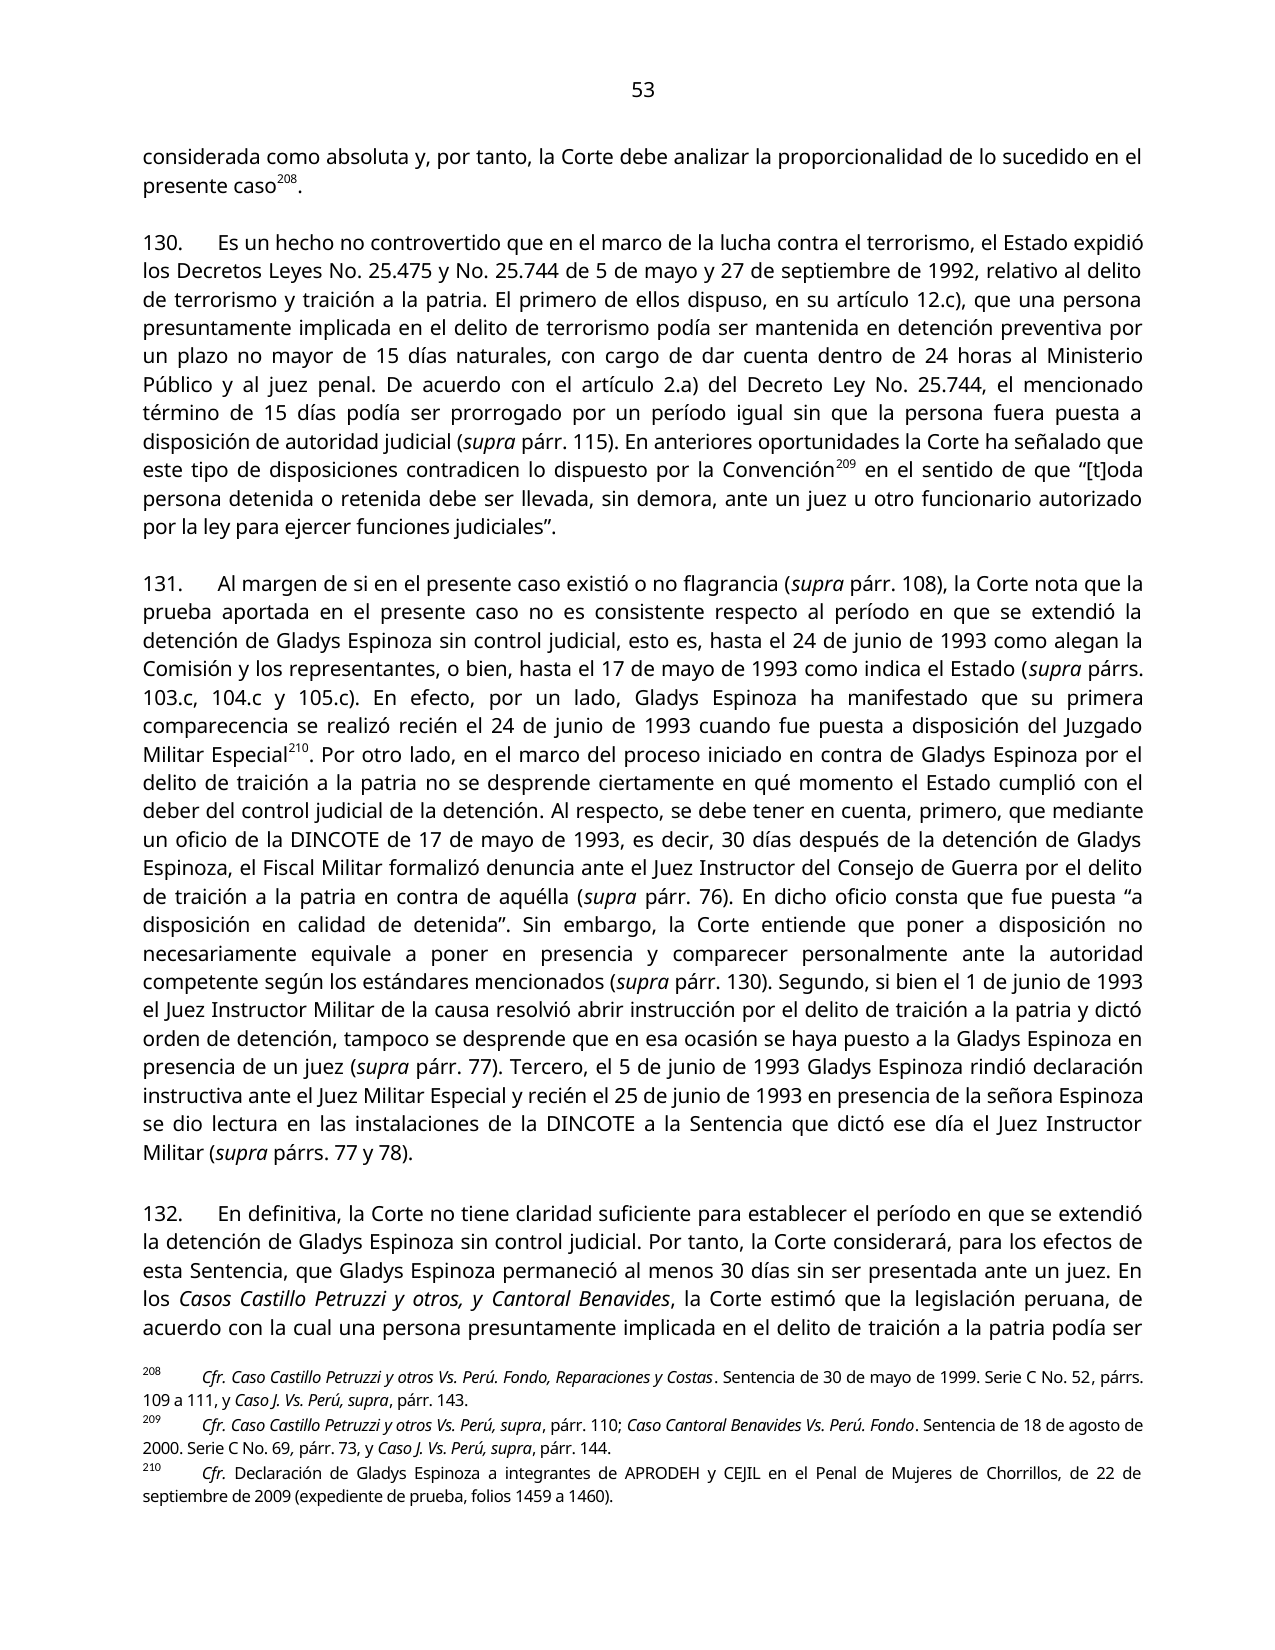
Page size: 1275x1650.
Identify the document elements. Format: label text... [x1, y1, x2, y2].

list Al margen de si en el presente caso existió o no flagrancia (supra párr. 108), la Corte nota que la prueba aportada en el presente caso no es consistente respecto al período en que se extendió la detención de Gladys Espinoza sin control judicial, esto es, hasta el 24 de junio de 1993 como alegan la Comisión y los representantes, o bien, hasta el 17 de mayo de 1993 como indica el Estado (supra párrs. 103.c, 104.c y 105.c). En efecto, por un lado, Gladys Espinoza ha manifestado que su primera comparecencia se realizó recién el 24 de junio de 1993 cuando fue puesta a disposición del Juzgado Militar Especial. Por otro lado, en el marco del proceso iniciado en contra de Gladys Espinoza por el delito de traición a la patria no se desprende ciertamente en qué momento el Estado cumplió con el deber del control judicial de la detención. Al respecto, se debe tener en cuenta, primero, que mediante un oficio de la DINCOTE de 17 de mayo de 1993, es decir, 30 días después de la detención de Gladys Espinoza, el Fiscal Militar formalizó denuncia ante el Juez Instructor del Consejo de Guerra por el delito de traición a la patria en contra de aquélla (supra párr. 76). En dicho oficio consta que fue puesta “a disposición en calidad de detenida”. Sin embargo, la Corte entiende que poner a disposición no necesariamente equivale a poner en presencia y comparecer personalmente ante la autoridad competente según los estándares mencionados (supra párr. 130). Segundo, si bien el 1 de junio de 1993 el Juez Instructor Militar de la causa resolvió abrir instrucción por el delito de traición a la patria y dictó orden de detención, tampoco se desprende que en esa ocasión se haya puesto a la Gladys Espinoza en presencia de un juez (supra párr. 77). Tercero, el 5 de junio de 1993 Gladys Espinoza rindió declaración instructiva ante el Juez Militar Especial y recién el 25 de junio de 1993 en presencia de la señora Espinoza se dio lectura en las instalaciones de la DINCOTE a la Sentencia que dictó ese día el Juez Instructor Militar (supra párrs. 77 y 78). [142, 569, 1144, 1166]
list Es un hecho no controvertido que en el marco de la lucha contra el terrorismo, el Estado expidió los Decretos Leyes No. 25.475 y No. 25.744 de 5 de mayo y 27 de septiembre de 1992, relativo al delito de terrorismo y traición a la patria. El primero de ellos dispuso, en su artículo 12.c), que una persona presuntamente implicada en el delito de terrorismo podía ser mantenida en detención preventiva por un plazo no mayor de 15 días naturales, con cargo de dar cuenta dentro de 24 horas al Ministerio Público y al juez penal. De acuerdo con el artículo 2.a) del Decreto Ley No. 25.744, el mencionado término de 15 días podía ser prorrogado por un período igual sin que la persona fuera puesta a disposición de autoridad judicial (supra párr. 115). En anteriores oportunidades la Corte ha señalado que este tipo de disposiciones contradicen lo dispuesto por la Convención en el sentido de que “[t]oda persona detenida o retenida debe ser llevada, sin demora, ante un juez u otro funcionario autorizado por la ley para ejercer funciones judiciales”. [142, 228, 1144, 541]
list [142, 142, 1144, 199]
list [142, 1199, 1144, 1341]
